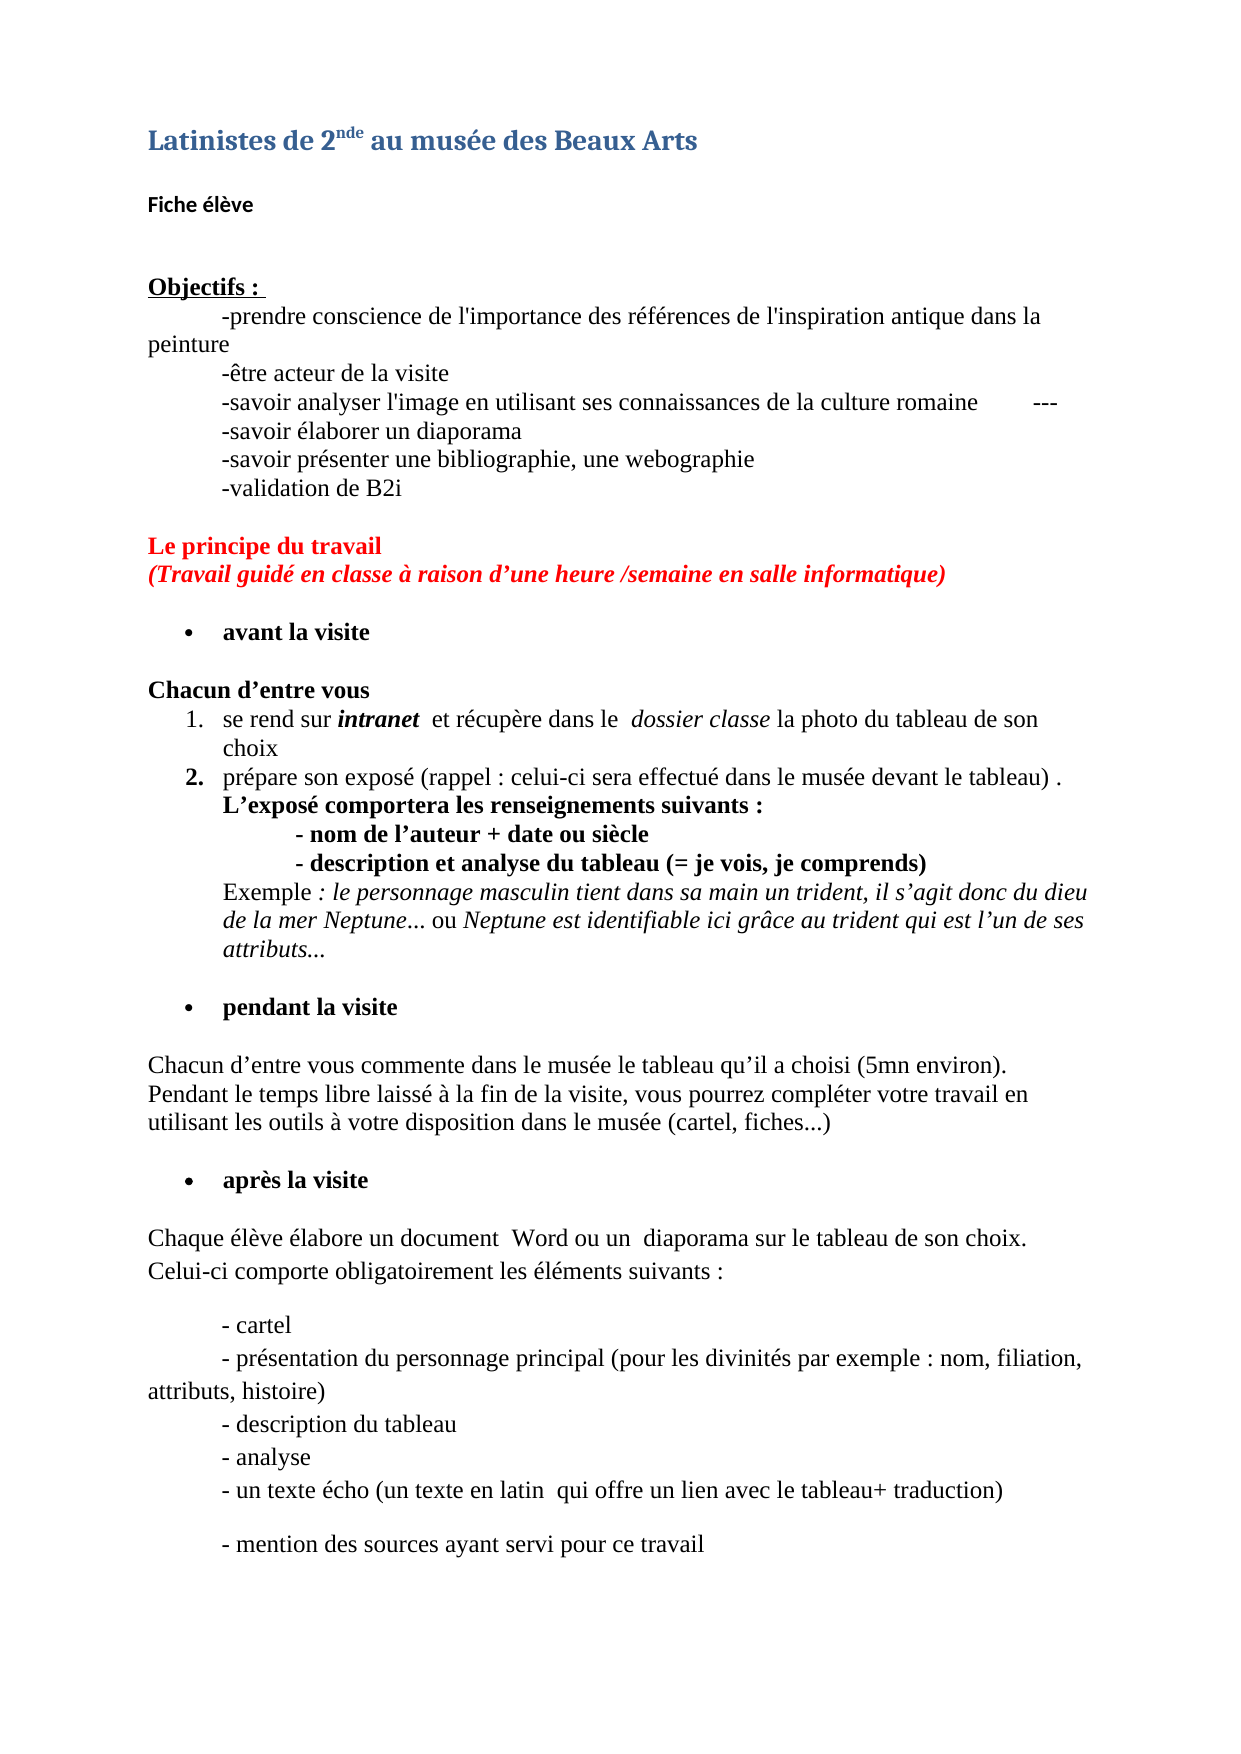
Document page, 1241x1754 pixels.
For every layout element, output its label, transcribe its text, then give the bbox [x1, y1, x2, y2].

text -être acteur de la visite -savoir analyser l'image en utilisant ses connaissances de la culture romaine --- -savoir élaborer un diaporama -savoir présenter une bibliographie, une webographie [148, 358, 1093, 473]
text Objectifs : -prendre conscience de l'importance des références de l'inspiration antique dans la peinture [148, 243, 1093, 358]
text Fiche élève [148, 190, 1093, 218]
text -validation de B2i [148, 473, 1093, 502]
list après la visite [185, 1165, 1093, 1194]
text Chacun d’entre vous commente dans le musée le tableau qu’il a choisi (5mn environ). Pendant le temps libre laissé à la fin de la visite, vous pourrez compléter votre travail en utilisant les outils à votre disposition dans le musée (cartel, fiches...) [148, 1050, 1093, 1136]
list se rend sur intranet et récupère dans le dossier classe la photo du tableau de son choix [185, 704, 1093, 762]
text Le principe du travail [148, 502, 1093, 559]
list - description et analyse du tableau (= je vois, je comprends) [223, 848, 1093, 877]
list prépare son exposé (rappel : celui-ci sera effectué dans le musée devant le tableau) . L’exposé comportera les renseignements suivants : [185, 762, 1093, 819]
list - nom de l’auteur + date ou siècle [223, 819, 1093, 848]
list Exemple : le personnage masculin tient dans sa main un trident, il s’agit donc du dieu de la mer Neptune... ou Neptune est identifiable ici grâce au trident qui est l’un de ses attributs... [223, 877, 1093, 963]
text - mention des sources ayant servi pour ce travail [148, 1529, 1093, 1558]
text Chacun d’entre vous [148, 675, 1093, 704]
text - cartel - présentation du personnage principal (pour les divinités par exemple : nom, filiation, attributs, histoire) - description du tableau - analyse - un texte écho (un texte en latin qui offre un lien avec le tableau+ traduction) [148, 1310, 1093, 1504]
list avant la visite [185, 617, 1093, 646]
text Chaque élève élabore un document Word ou un diaporama sur le tableau de son choix. Celui-ci comporte obligatoirement les éléments suivants : [148, 1223, 1093, 1285]
list pendant la visite [185, 992, 1093, 1021]
text (Travail guidé en classe à raison d’une heure /semaine en salle informatique) [148, 559, 1093, 588]
